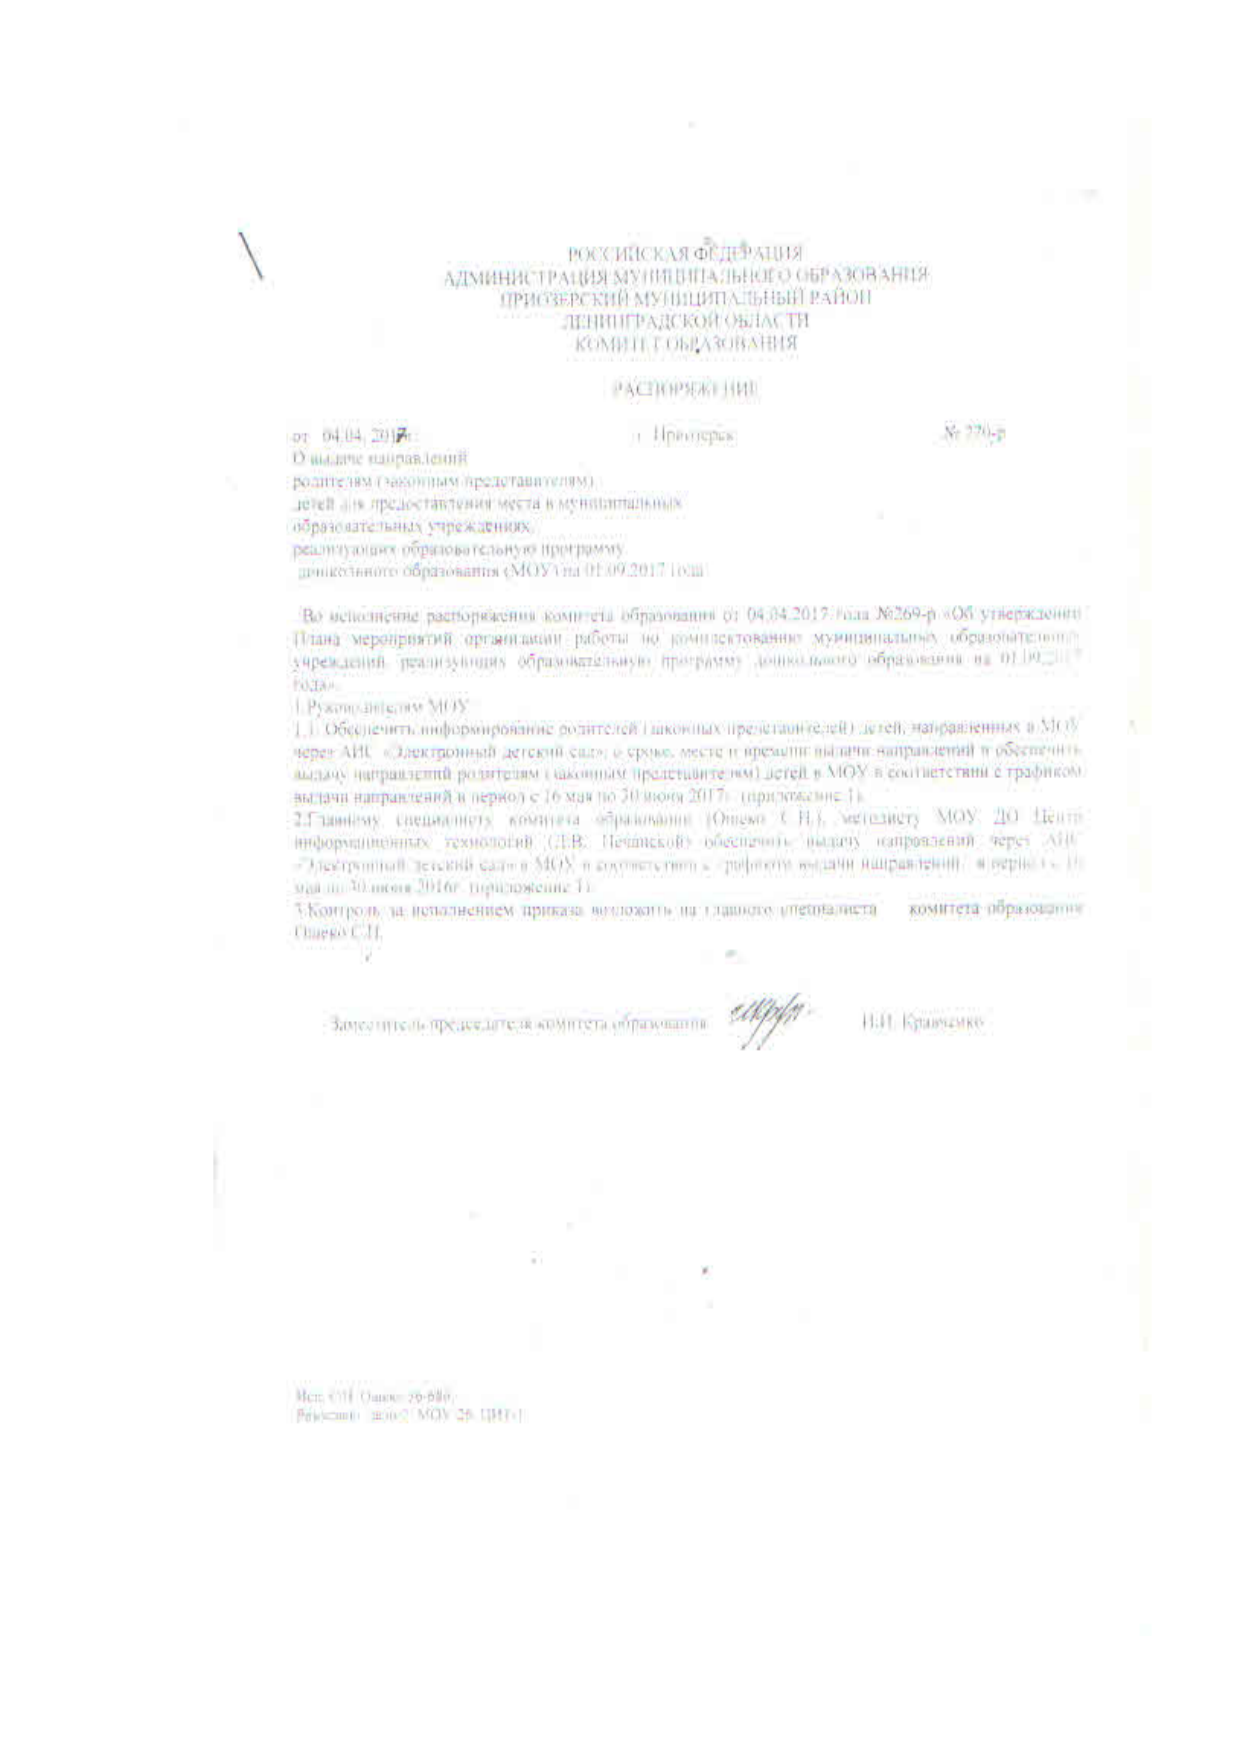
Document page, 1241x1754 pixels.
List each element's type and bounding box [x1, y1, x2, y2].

picture [177, 118, 1152, 1636]
